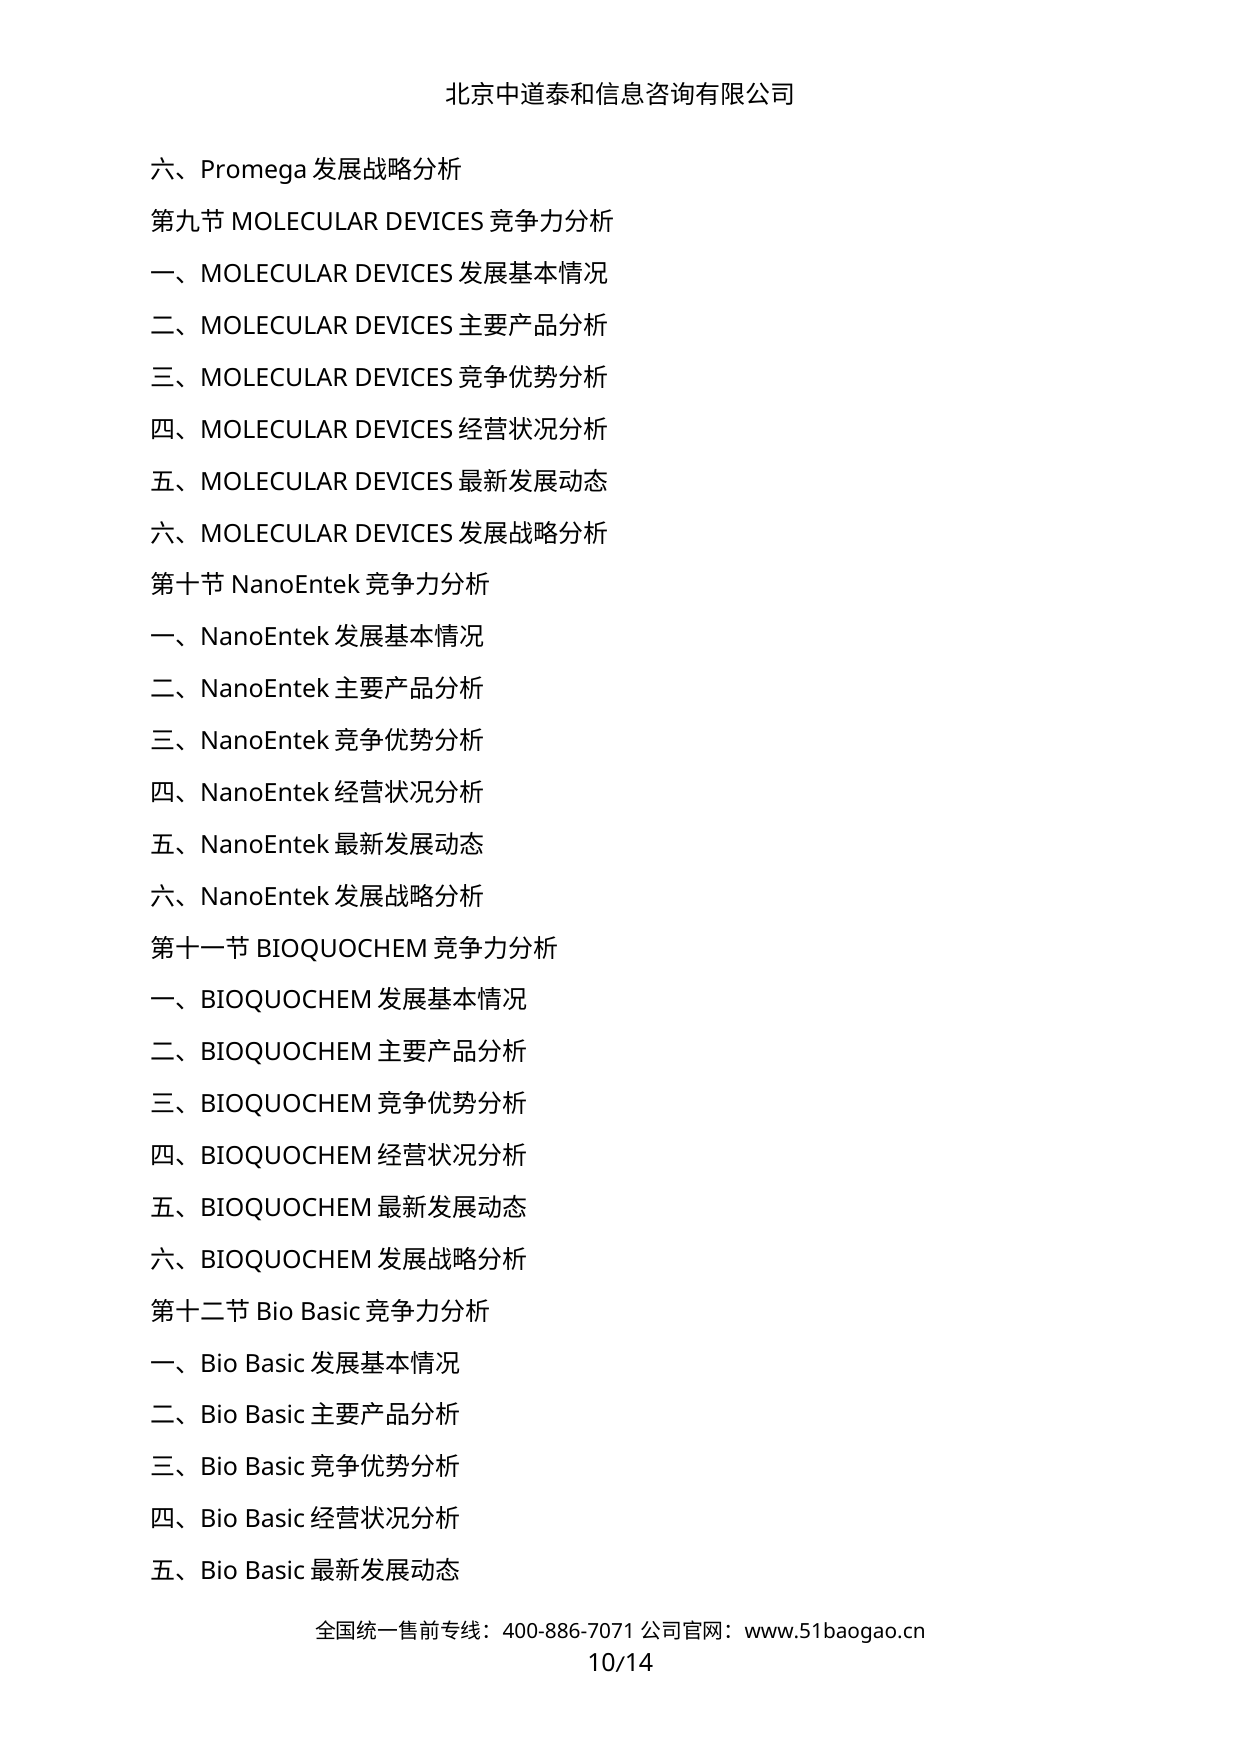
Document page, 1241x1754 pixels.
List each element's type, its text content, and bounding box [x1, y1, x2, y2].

text 三、NanoEntek竞争优势分析 [150, 721, 1090, 757]
text 五、MOLECULAR DEVICES最新发展动态 [150, 461, 1090, 497]
text 六、MOLECULAR DEVICES发展战略分析 [150, 513, 1090, 549]
text 六、NanoEntek发展战略分析 [150, 876, 1090, 912]
text 二、NanoEntek主要产品分析 [150, 669, 1090, 705]
text 一、MOLECULAR DEVICES发展基本情况 [150, 254, 1090, 290]
text 六、Promega发展战略分析 [150, 150, 1090, 186]
text 第十一节 BIOQUOCHEM竞争力分析 [150, 928, 1090, 964]
text 三、BIOQUOCHEM竞争优势分析 [150, 1084, 1090, 1120]
text 一、NanoEntek发展基本情况 [150, 617, 1090, 653]
text 四、MOLECULAR DEVICES经营状况分析 [150, 409, 1090, 446]
text 四、Bio Basic经营状况分析 [150, 1499, 1090, 1535]
text 四、NanoEntek经营状况分析 [150, 772, 1090, 809]
text 三、MOLECULAR DEVICES竞争优势分析 [150, 357, 1090, 394]
text 二、Bio Basic主要产品分析 [150, 1395, 1090, 1431]
text 三、Bio Basic竞争优势分析 [150, 1447, 1090, 1483]
text 六、BIOQUOCHEM发展战略分析 [150, 1239, 1090, 1276]
text 四、BIOQUOCHEM经营状况分析 [150, 1136, 1090, 1172]
text 一、BIOQUOCHEM发展基本情况 [150, 980, 1090, 1016]
text 五、Bio Basic最新发展动态 [150, 1551, 1090, 1587]
text 二、BIOQUOCHEM主要产品分析 [150, 1032, 1090, 1068]
text 五、NanoEntek最新发展动态 [150, 824, 1090, 861]
text 第九节 MOLECULAR DEVICES竞争力分析 [150, 202, 1090, 238]
text 二、MOLECULAR DEVICES主要产品分析 [150, 306, 1090, 342]
text 一、Bio Basic发展基本情况 [150, 1343, 1090, 1379]
text 第十节 NanoEntek竞争力分析 [150, 565, 1090, 601]
text 五、BIOQUOCHEM最新发展动态 [150, 1187, 1090, 1224]
text 第十二节 Bio Basic竞争力分析 [150, 1291, 1090, 1327]
